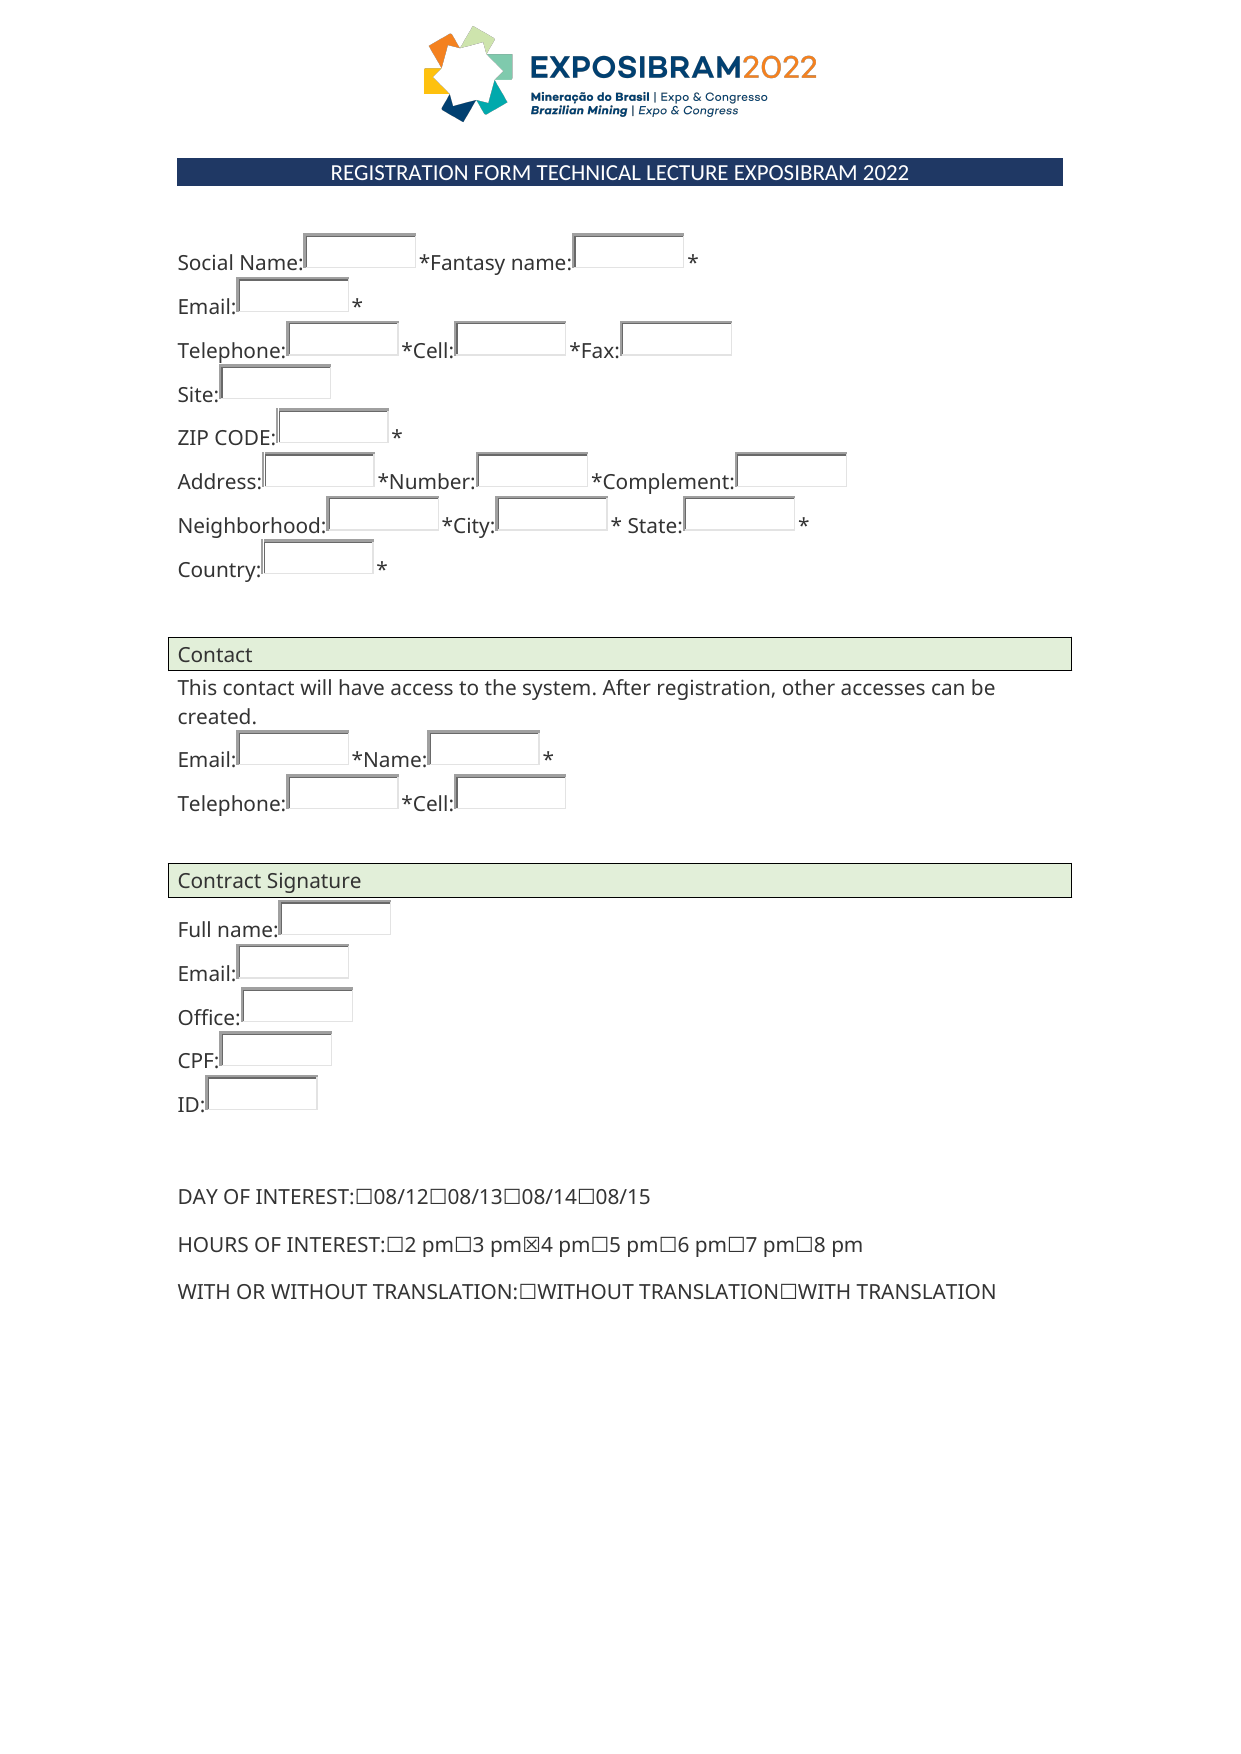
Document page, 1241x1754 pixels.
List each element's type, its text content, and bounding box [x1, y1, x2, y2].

text WITH OR WITHOUT TRANSLATION:WITHOUT TRANSLATIONWITH TRANSLATION [177, 1277, 1063, 1306]
text Telephone:*Cell:*Fax: [177, 321, 1063, 364]
text ZIP CODE:* [177, 408, 1063, 452]
text Email:* [177, 277, 1063, 321]
text This contact will have access to the system. After registration, other accesses can be created. [177, 673, 1063, 730]
text REGISTRATION FORM TECHNICAL LECTURE EXPOSIBRAM 2022 [177, 158, 1063, 186]
text Contact [169, 638, 1071, 670]
picture [417, 18, 827, 126]
text Site: [177, 364, 1063, 408]
text Full name: Email: [177, 900, 1063, 987]
text Country:* [177, 539, 1063, 583]
text Telephone:*Cell: [177, 774, 1063, 818]
text Office: CPF: ID: [177, 987, 1063, 1118]
text Social Name:*Fantasy name:* [177, 205, 1063, 277]
text Contract Signature [169, 864, 1071, 897]
text HOURS OF INTEREST:2 pm3 pm4 pm5 pm6 pm7 pm8 pm [177, 1230, 1063, 1258]
text DAY OF INTEREST:08/1208/1308/1408/15 [177, 1182, 1063, 1211]
text Address:*Number:*Complement: Neighborhood:*City:* State:* [177, 452, 1063, 539]
text Email:*Name:* [177, 730, 1063, 774]
